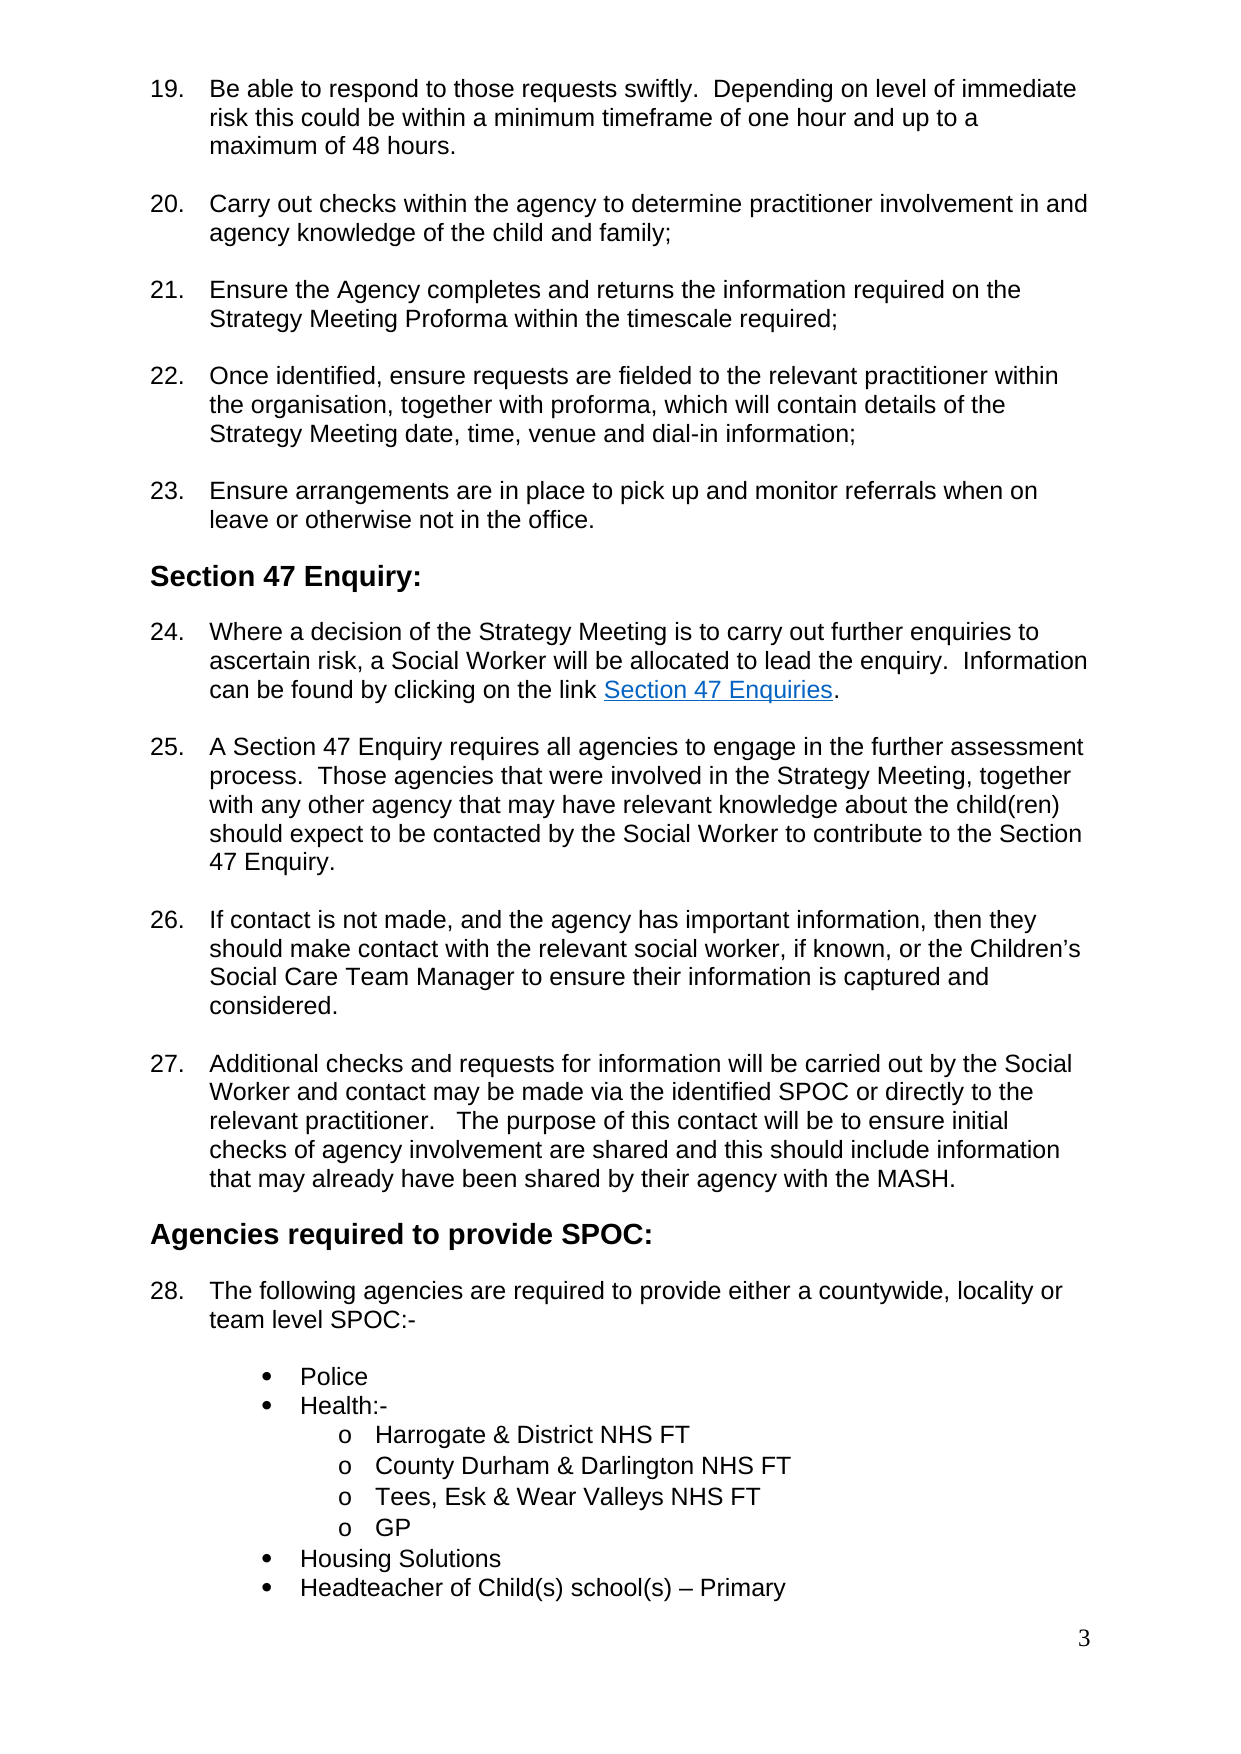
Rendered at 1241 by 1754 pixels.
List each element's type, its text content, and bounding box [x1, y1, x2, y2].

text Section 47 Enquiry: [150, 559, 1090, 592]
list Where a decision of the Strategy Meeting is to carry out further enquiries to ascertain risk, a Social Worker will be allocated to lead the enquiry. Information can be found by clicking on the link Section 47 Enquiries. [150, 617, 1090, 704]
list Tees, Esk & Wear Valleys NHS FT [337, 1482, 1090, 1513]
list A Section 47 Enquiry requires all agencies to engage in the further assessment process. Those agencies that were involved in the Strategy Meeting, together with any other agency that may have relevant knowledge about the child(ren) should expect to be contacted by the Social Worker to contribute to the Section 47 Enquiry. [150, 732, 1090, 876]
list If contact is not made, and the agency has important information, then they should make contact with the relevant social worker, if known, or the Children’s Social Care Team Manager to ensure their information is captured and considered. [150, 905, 1090, 1020]
list Housing Solutions [262, 1544, 1090, 1572]
list Ensure arrangements are in place to pick up and monitor referrals when on leave or otherwise not in the office. [150, 476, 1090, 534]
list Health:- [262, 1391, 1090, 1420]
list County Durham & Darlington NHS FT [337, 1451, 1090, 1482]
list Carry out checks within the agency to determine practitioner involvement in and agency knowledge of the child and family; [150, 189, 1090, 246]
list Headteacher of Child(s) school(s) – Primary [262, 1572, 1090, 1601]
list The following agencies are required to provide either a countywide, locality or team level SPOC:- [150, 1276, 1090, 1333]
list GP [337, 1513, 1090, 1544]
list Additional checks and requests for information will be carried out by the Social Worker and contact may be made via the identified SPOC or directly to the relevant practitioner. The purpose of this contact will be to ensure initial checks of agency involvement are shared and this should include information that may already have been shared by their agency with the MASH. [150, 1049, 1090, 1192]
list Harrogate & District NHS FT [337, 1420, 1090, 1451]
list Ensure the Agency completes and returns the information required on the Strategy Meeting Proforma within the timescale required; [150, 275, 1090, 333]
list Be able to respond to those requests swiftly. Depending on level of immediate risk this could be within a minimum timeframe of one hour and up to a maximum of 48 hours. [150, 74, 1090, 160]
text Agencies required to provide SPOC: [150, 1217, 1090, 1251]
list Police [262, 1362, 1090, 1391]
list Once identified, ensure requests are fielded to the relevant practitioner within the organisation, together with proforma, which will contain details of the Strategy Meeting date, time, venue and dial-in information; [150, 361, 1090, 448]
